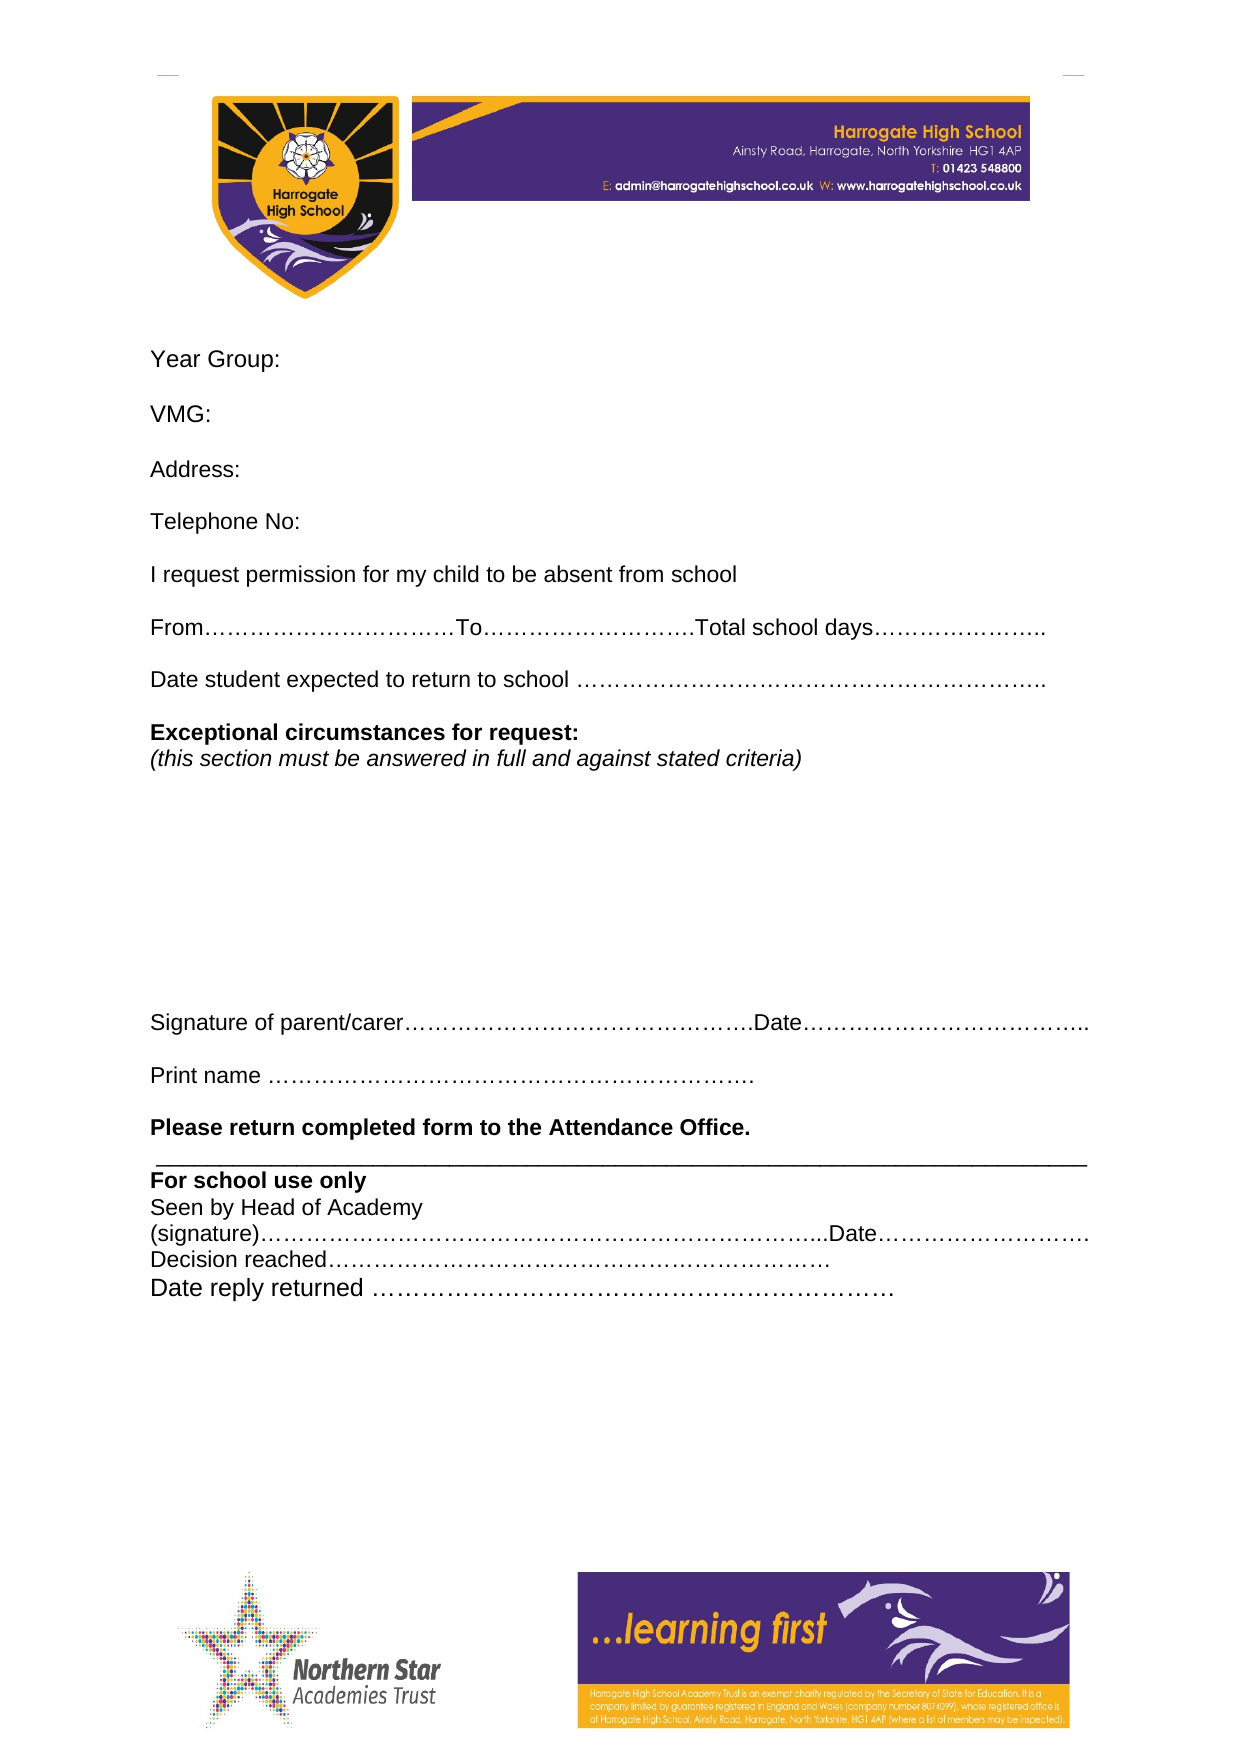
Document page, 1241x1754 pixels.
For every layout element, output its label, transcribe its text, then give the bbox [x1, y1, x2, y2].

picture [150, 73, 1091, 318]
text _________________________________________________________________________ For school use only [150, 1141, 1090, 1193]
text Please return completed form to the Attendance Office. [150, 1114, 1090, 1141]
text Date student expected to return to school …………………………………………………….. [150, 666, 1090, 693]
text Address: [150, 456, 1090, 482]
text VMG: [150, 400, 1090, 428]
text From……………………………To……………………….Total school days………………….. [150, 614, 1090, 640]
text (signature)………………………………………………………………...Date………………………. [150, 1220, 1090, 1246]
text Print name ………………………………………………………. [150, 1062, 1090, 1088]
text Seen by Head of Academy [150, 1193, 1090, 1220]
picture [150, 1543, 1091, 1754]
text Signature of parent/carer……………………………………….Date……………………………….. [150, 1009, 1090, 1035]
text Decision reached………………………………………………………… [150, 1246, 1090, 1272]
text Exceptional circumstances for request: [150, 719, 1090, 745]
text Telephone No: [150, 508, 1090, 534]
text Date reply returned ……………………………………………………… [150, 1272, 1090, 1301]
text I request permission for my child to be absent from school [150, 561, 1090, 587]
text Year Group: [150, 345, 1090, 373]
text (this section must be answered in full and against stated criteria) [150, 745, 1090, 772]
